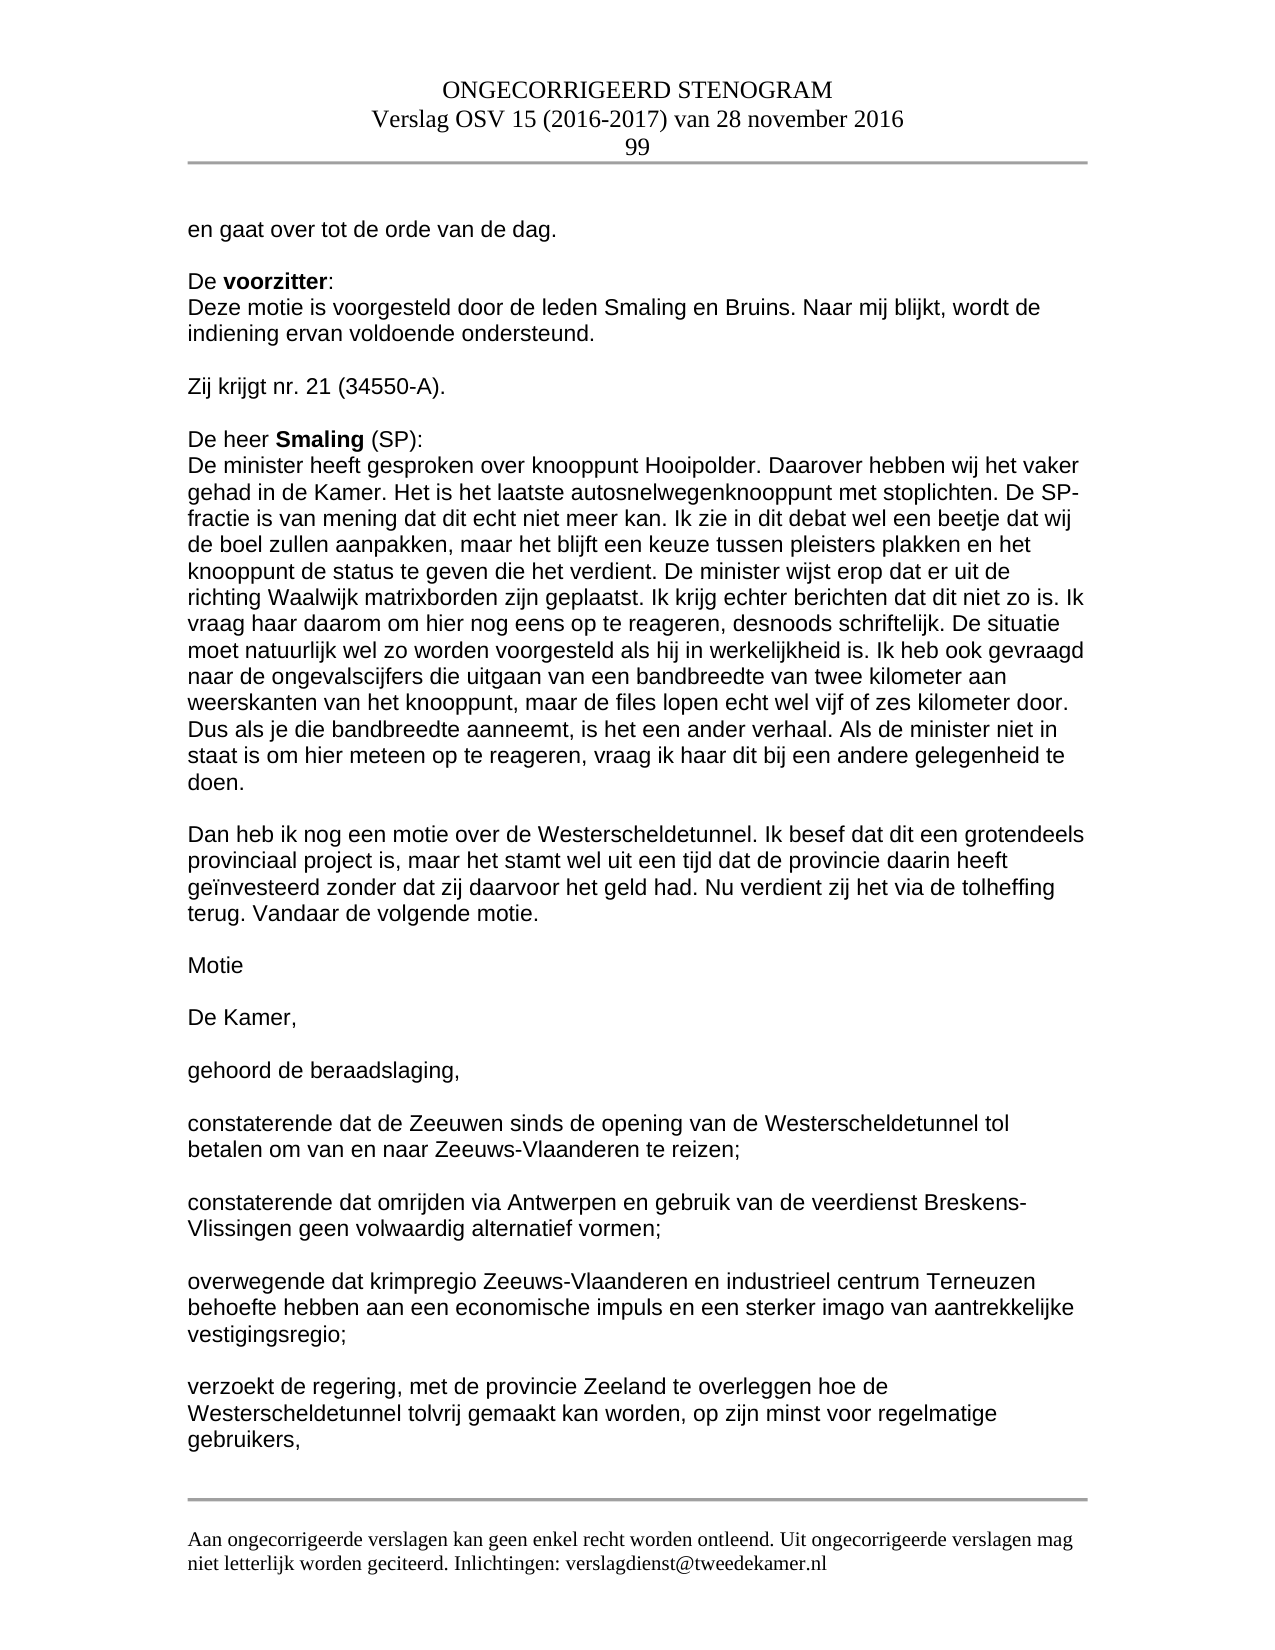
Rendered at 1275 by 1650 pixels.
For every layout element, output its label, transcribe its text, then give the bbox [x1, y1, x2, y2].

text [187, 190, 1087, 243]
text De voorzitter: Deze motie is voorgesteld door de leden Smaling en Bruins. Naar mij blijkt, wordt de indiening ervan voldoende ondersteund. Zij krijgt nr. 21 (34550-A). De heer Smaling (SP): De minister heeft gesproken over knooppunt Hooipolder. Daarover hebben wij het vaker gehad in de Kamer. Het is het laatste autosnelwegenknooppunt met stoplichten. De SP-fractie is van mening dat dit echt niet meer kan. Ik zie in dit debat wel een beetje dat wij de boel zullen aanpakken, maar het blijft een keuze tussen pleisters plakken en het knooppunt de status te geven die het verdient. De minister wijst erop dat er uit de richting Waalwijk matrixborden zijn geplaatst. Ik krijg echter berichten dat dit niet zo is. Ik vraag haar daarom om hier nog eens op te reageren, desnoods schriftelijk. De situatie moet natuurlijk wel zo worden voorgesteld als hij in werkelijkheid is. Ik heb ook gevraagd naar de ongevalscijfers die uitgaan van een bandbreedte van twee kilometer aan weerskanten van het knooppunt, maar de files lopen echt wel vijf of zes kilometer door. Dus als je die bandbreedte aanneemt, is het een ander verhaal. Als de minister niet in staat is om hier meteen op te reageren, vraag ik haar dit bij een andere gelegenheid te doen. Dan heb ik nog een motie over de Westerscheldetunnel. Ik besef dat dit een grotendeels provinciaal project is, maar het stamt wel uit een tijd dat de provincie daarin heeft geïnvesteerd zonder dat zij daarvoor het geld had. Nu verdient zij het via de tolheffing terug. Vandaar de volgende motie. [187, 268, 1087, 927]
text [187, 952, 1087, 1452]
